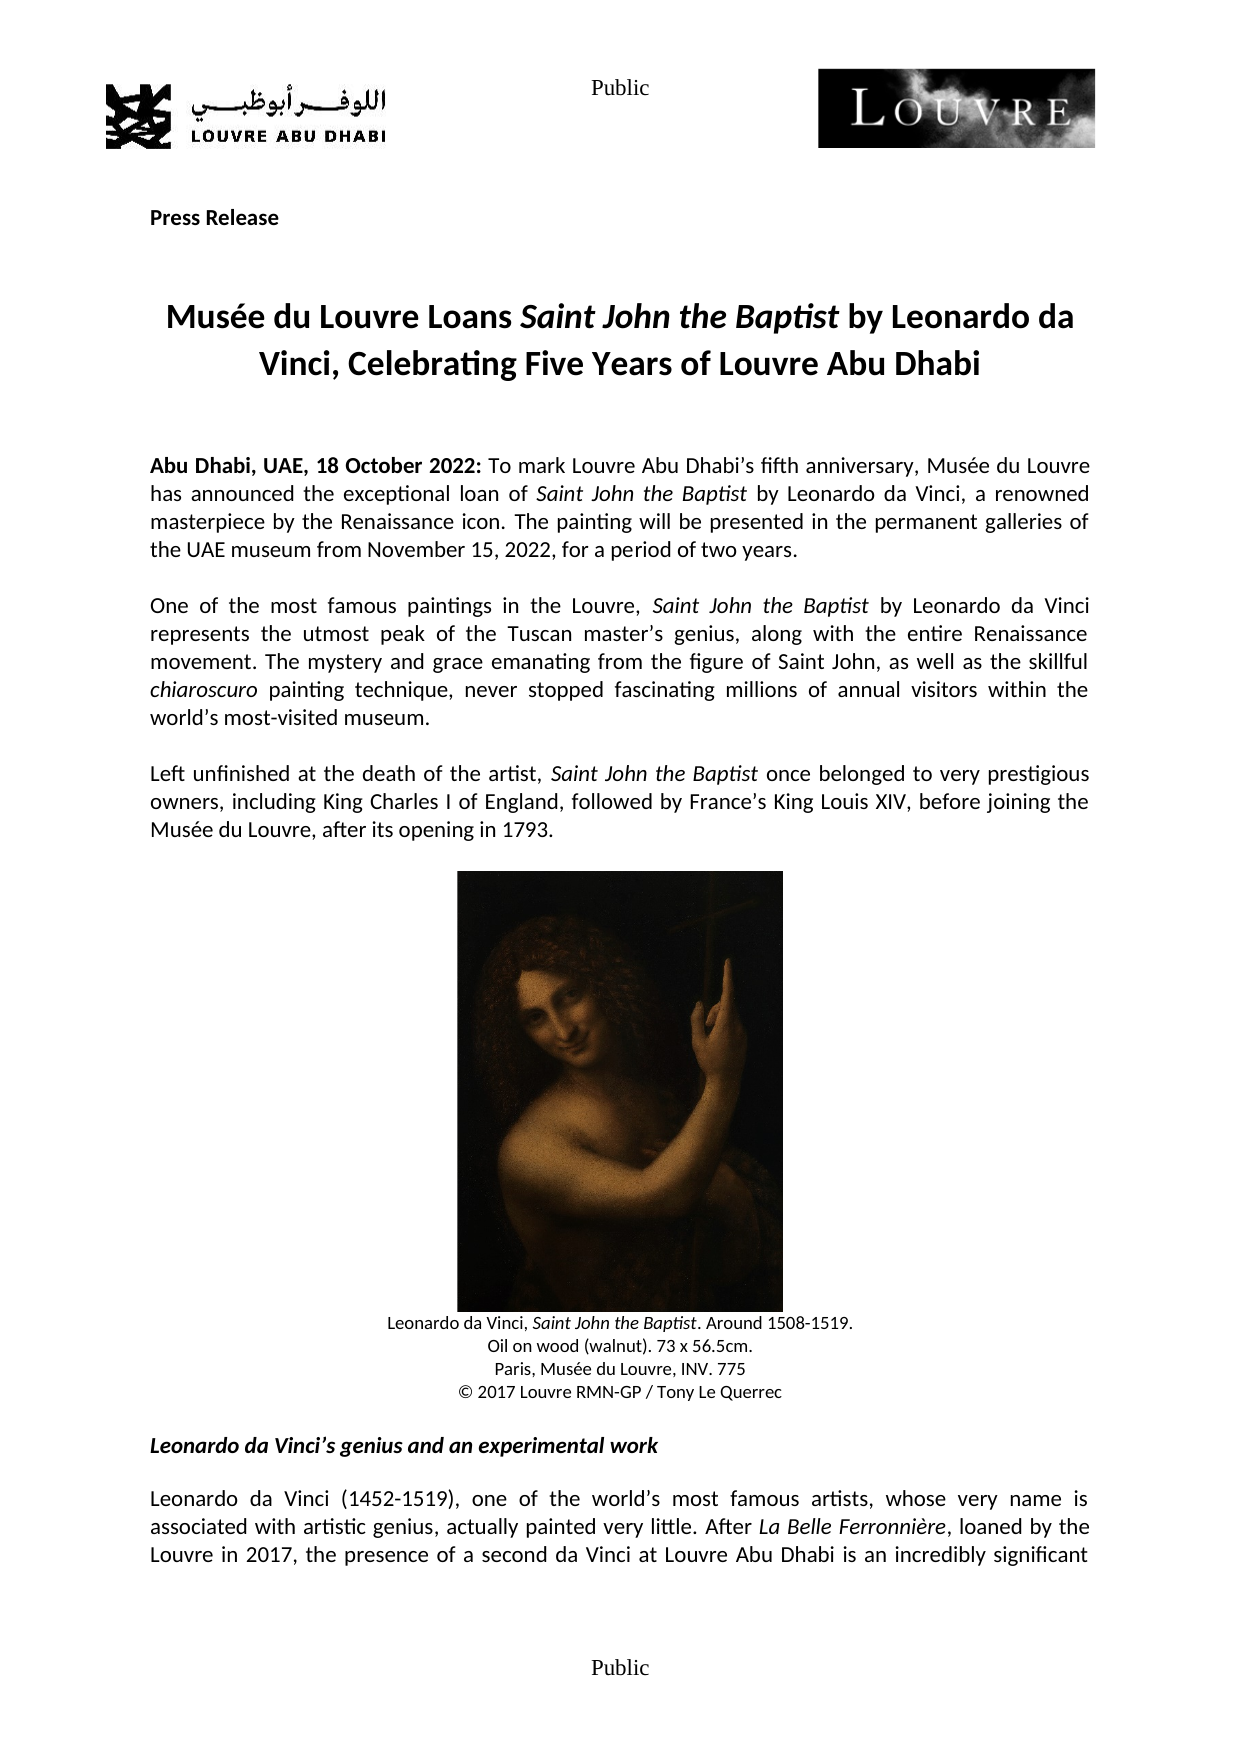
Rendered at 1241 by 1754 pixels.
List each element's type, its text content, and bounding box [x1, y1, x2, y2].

text © 2017 Louvre RMN-GP / Tony Le Querrec [150, 1380, 1090, 1403]
text Abu Dhabi, UAE, 18 October 2022: To mark Louvre Abu Dhabi’s fifth anniversary, Musée du Louvre has announced the exceptional loan of Saint John the Baptist by Leonardo da Vinci, a renowned masterpiece by the Renaissance icon. The painting will be presented in the permanent galleries of the UAE museum from November 15, 2022, for a period of two years. [150, 451, 1090, 563]
text Paris, Musée du Louvre, INV. 775 [150, 1357, 1090, 1380]
text Musée du Louvre Loans Saint John the Baptist by Leonardo da Vinci, Celebrating Five Years of Louvre Abu Dhabi [150, 294, 1090, 384]
text Press Release [150, 203, 1090, 231]
picture [457, 871, 783, 1312]
text Leonardo da Vinci’s genius and an experimental work [150, 1431, 1090, 1459]
text Oil on wood (walnut). 73 x 56.5cm. [150, 1334, 1090, 1357]
text Left unfinished at the death of the artist, Saint John the Baptist once belonged to very prestigious owners, including King Charles I of England, followed by France’s King Louis XIV, before joining the Musée du Louvre, after its opening in 1793. [150, 759, 1090, 843]
text Leonardo da Vinci, Saint John the Baptist. Around 1508-1519. [150, 1311, 1090, 1334]
picture [74, 52, 417, 159]
text One of the most famous paintings in the Louvre, Saint John the Baptist by Leonardo da Vinci represents the utmost peak of the Tuscan master’s genius, along with the entire Renaissance movement. The mystery and grace emanating from the figure of Saint John, as well as the skillful chiaroscuro painting technique, never stopped fascinating millions of annual visitors within the world’s most-visited museum. [150, 591, 1090, 731]
